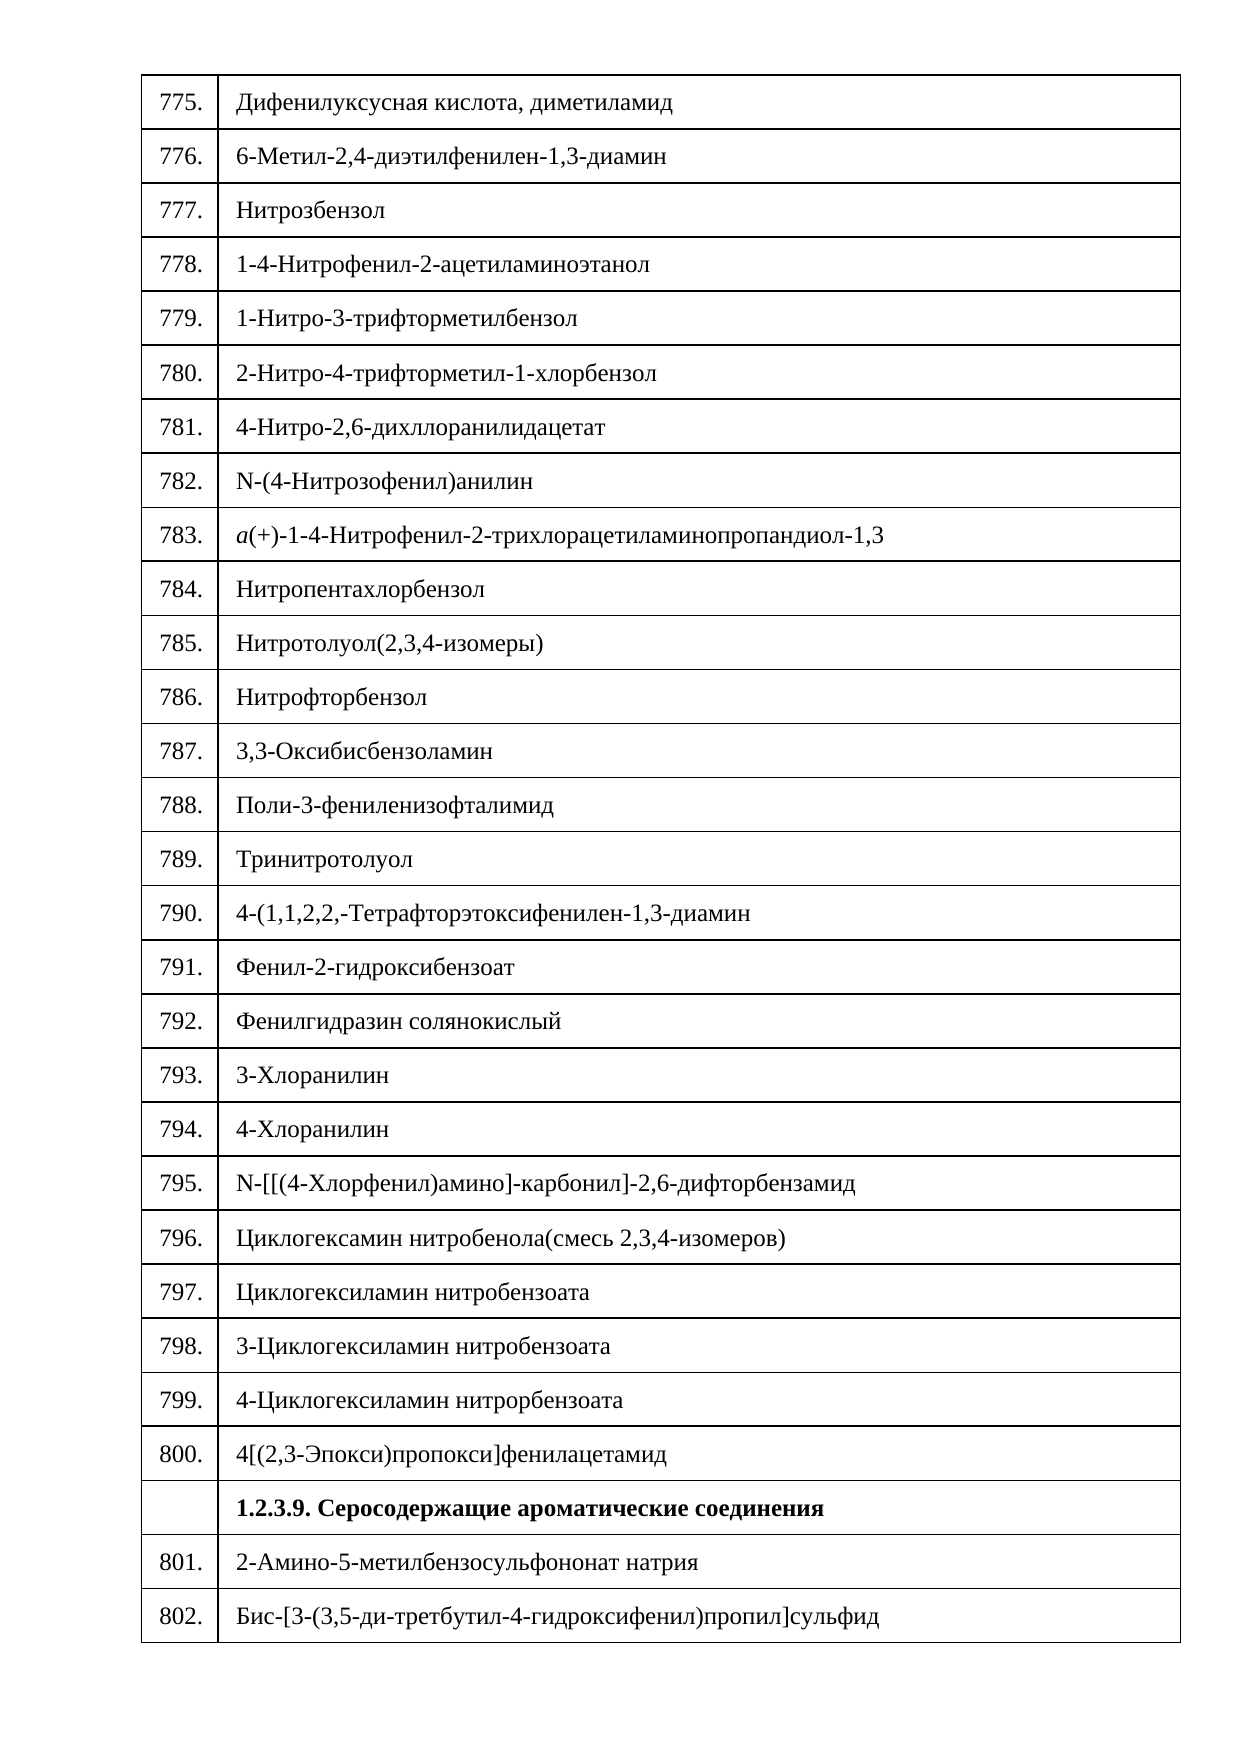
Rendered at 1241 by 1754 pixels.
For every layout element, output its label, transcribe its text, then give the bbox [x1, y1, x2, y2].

table_cell 780. [142, 346, 217, 398]
table_cell 788. [142, 778, 217, 831]
table_cell Поли-3-фениленизофталимид [219, 778, 1180, 831]
table_cell 797. [142, 1265, 217, 1317]
table_cell 4-Нитро-2,6-дихллоранилидацетат [219, 400, 1180, 452]
table_cell 786. [142, 670, 217, 723]
table_cell Нитрозбензол [219, 184, 1180, 236]
table_cell 1-Нитро-3-трифторметилбензол [219, 292, 1180, 344]
table_cell 794. [142, 1103, 217, 1155]
table_cell 793. [142, 1049, 217, 1101]
table_cell 777. [142, 184, 217, 236]
table_cell 783. [142, 508, 217, 560]
table_cell 776. [142, 130, 217, 182]
table_cell 798. [142, 1319, 217, 1371]
table_cell 779. [142, 292, 217, 344]
table_cell 3-Хлоранилин [219, 1049, 1180, 1101]
table_cell Тринитротолуол [219, 832, 1180, 885]
table_cell 1-4-Нитрофенил-2-ацетиламиноэтанол [219, 238, 1180, 290]
table_cell а(+)-1-4-Нитрофенил-2-трихлорацетиламинопропандиол-1,3 [219, 508, 1180, 560]
table_cell 2-Амино-5-метилбензосульфононат натрия [219, 1535, 1180, 1588]
table_cell 802. [142, 1589, 217, 1642]
table_cell 2-Нитро-4-трифторметил-1-хлорбензол [219, 346, 1180, 398]
table_cell Дифенилуксусная кислота, диметиламид [219, 76, 1180, 128]
table_cell 784. [142, 562, 217, 614]
table_cell 790. [142, 886, 217, 939]
table_cell 4-Циклогексиламин нитрорбензоата [219, 1373, 1180, 1425]
table_cell 6-Метил-2,4-диэтилфенилен-1,3-диамин [219, 130, 1180, 182]
table_cell Фенилгидразин солянокислый [219, 995, 1180, 1047]
table_cell 4-(1,1,2,2,-Тетрафторэтоксифенилен-1,3-диамин [219, 886, 1180, 939]
table_cell 1.2.3.9. Серосодержащие ароматические соединения [219, 1481, 1180, 1533]
table_cell 782. [142, 454, 217, 506]
table_cell 775. [142, 76, 217, 128]
table_cell 801. [142, 1535, 217, 1588]
table_cell 785. [142, 616, 217, 668]
table_cell Циклогексиламин нитробензоата [219, 1265, 1180, 1317]
table_cell 789. [142, 832, 217, 885]
table_cell 796. [142, 1211, 217, 1263]
table_cell 4-Хлоранилин [219, 1103, 1180, 1155]
table_cell 3,3-Оксибисбензоламин [219, 724, 1180, 777]
table_cell 800. [142, 1427, 217, 1479]
table_cell N-(4-Нитрозофенил)анилин [219, 454, 1180, 506]
table_cell 781. [142, 400, 217, 452]
table_cell 795. [142, 1157, 217, 1209]
table_cell 791. [142, 941, 217, 993]
table_cell 787. [142, 724, 217, 777]
table_cell 4[(2,3-Эпокси)пропокси]фенилацетамид [219, 1427, 1180, 1479]
table_cell Циклогексамин нитробенола(смесь 2,3,4-изомеров) [219, 1211, 1180, 1263]
table_cell Нитрофторбензол [219, 670, 1180, 723]
table_cell 778. [142, 238, 217, 290]
table_cell Фенил-2-гидроксибензоат [219, 941, 1180, 993]
table_cell Нитротолуол(2,3,4-изомеры) [219, 616, 1180, 668]
table_cell 799. [142, 1373, 217, 1425]
table_cell [142, 1481, 217, 1533]
table_cell 3-Циклогексиламин нитробензоата [219, 1319, 1180, 1371]
table_cell Бис-[3-(3,5-ди-третбутил-4-гидроксифенил)пропил]сульфид [219, 1589, 1180, 1642]
table_cell Нитропентахлорбензол [219, 562, 1180, 614]
table_cell 792. [142, 995, 217, 1047]
table_cell N-[[(4-Xлорфенил)амино]-карбонил]-2,6-дифторбензамид [219, 1157, 1180, 1209]
